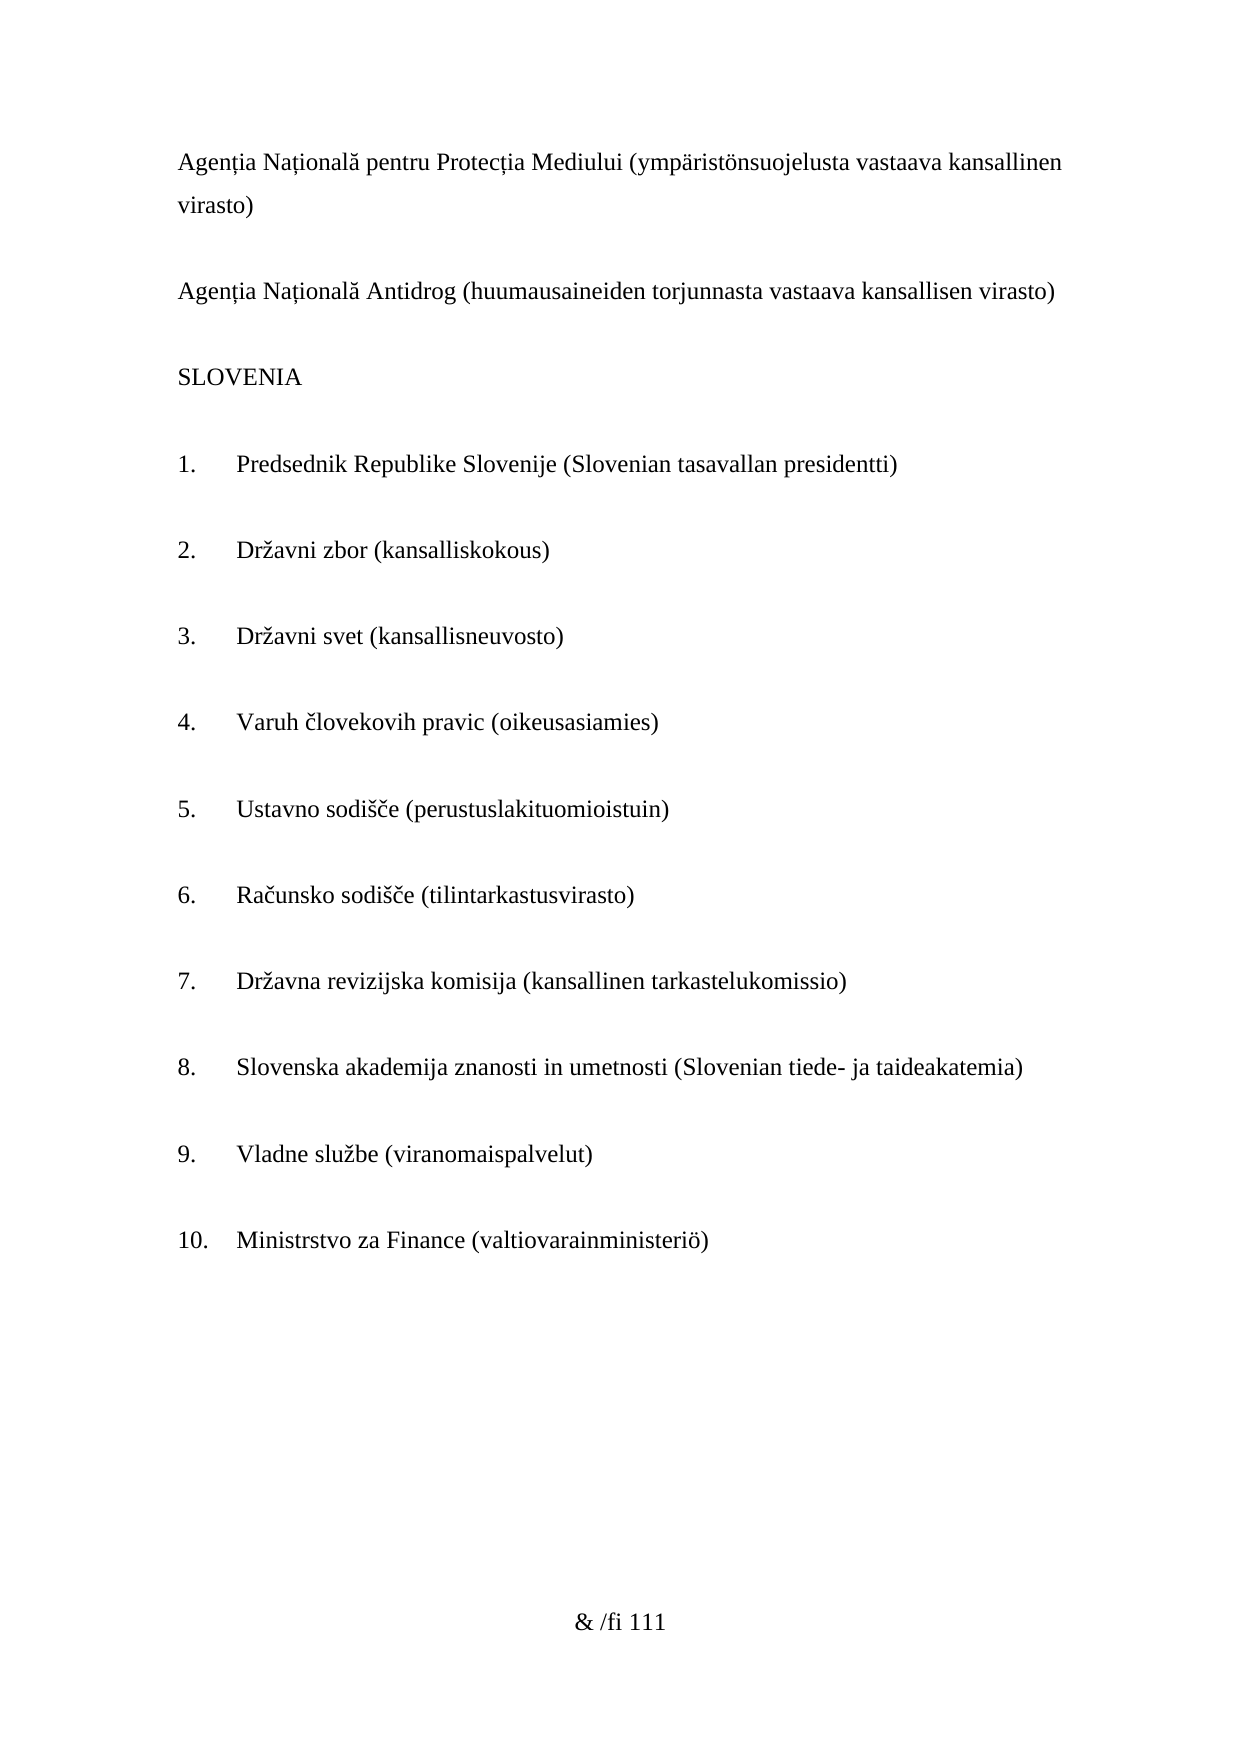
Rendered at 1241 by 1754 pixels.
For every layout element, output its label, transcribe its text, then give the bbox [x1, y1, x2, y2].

text 9. Vladne službe (viranomaispalvelut) [177, 1139, 1122, 1167]
text Agenția Națională pentru Protecția Mediului (ympäristönsuojelusta vastaava kansallinen virasto) [177, 147, 1122, 219]
text 7. Državna revizijska komisija (kansallinen tarkastelukomissio) [177, 966, 1122, 995]
text 6. Računsko sodišče (tilintarkastusvirasto) [177, 880, 1122, 909]
text 4. Varuh človekovih pravic (oikeusasiamies) [177, 707, 1122, 736]
text 10. Ministrstvo za Finance (valtiovarainministeriö) [177, 1225, 1122, 1254]
text Agenția Națională Antidrog (huumausaineiden torjunnasta vastaava kansallisen virasto) [177, 276, 1122, 305]
text 5. Ustavno sodišče (perustuslakituomioistuin) [177, 794, 1122, 822]
text 3. Državni svet (kansallisneuvosto) [177, 621, 1122, 650]
text SLOVENIA [177, 362, 1122, 391]
text 8. Slovenska akademija znanosti in umetnosti (Slovenian tiede- ja taideakatemia) [177, 1052, 1122, 1081]
text 2. Državni zbor (kansalliskokous) [177, 535, 1122, 564]
text 1. Predsednik Republike Slovenije (Slovenian tasavallan presidentti) [177, 449, 1122, 477]
